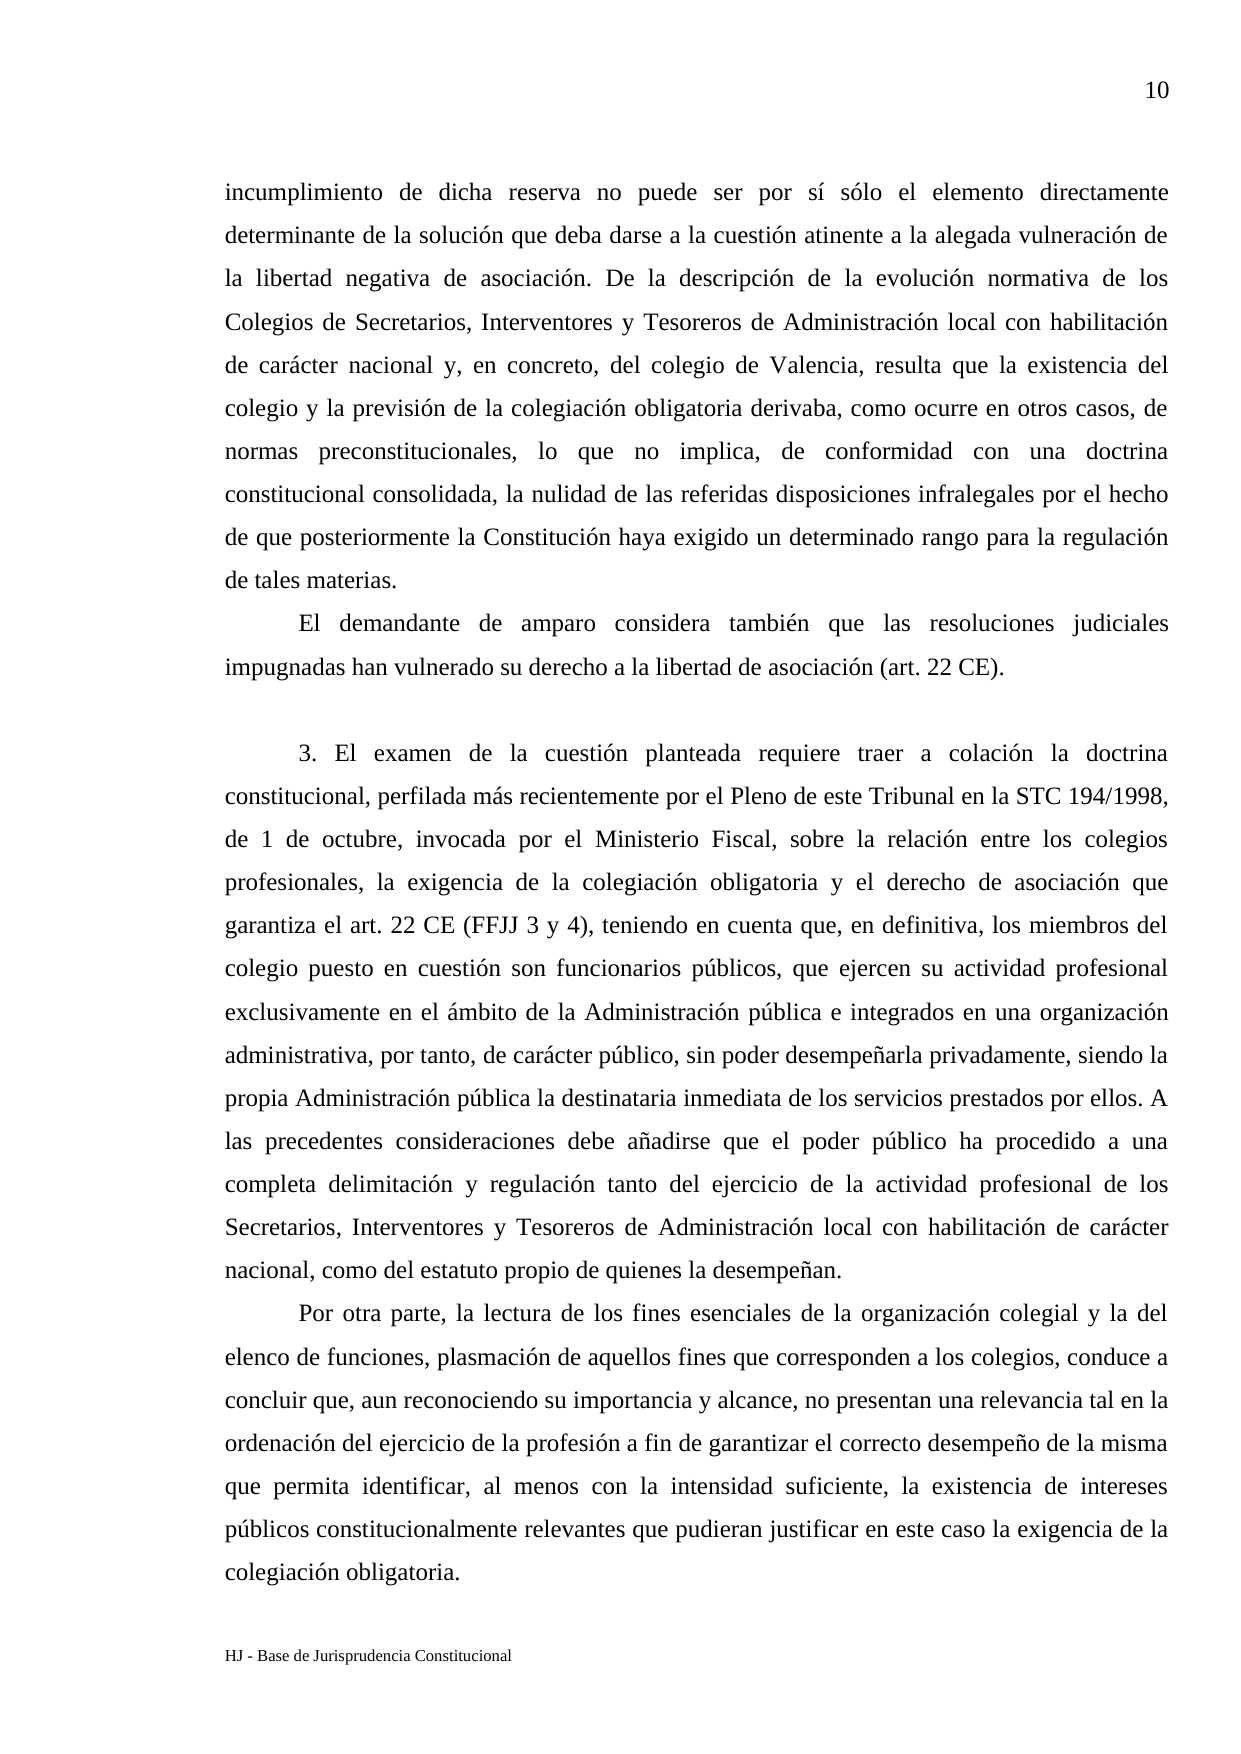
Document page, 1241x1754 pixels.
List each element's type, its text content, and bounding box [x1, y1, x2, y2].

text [224, 177, 1169, 594]
text El demandante de amparo considera también que las resoluciones judiciales impugnadas han vulnerado su derecho a la libertad de asociación (art. 22 CE). [224, 608, 1169, 680]
text Por otra parte, la lectura de los fines esenciales de la organización colegial y la del elenco de funciones, plasmación de aquellos fines que corresponden a los colegios, conduce a concluir que, aun reconociendo su importancia y alcance, no presentan una relevancia tal en la ordenación del ejercicio de la profesión a fin de garantizar el correcto desempeño de la misma que permita identificar, al menos con la intensidad suficiente, la existencia de intereses públicos constitucionalmente relevantes que pudieran justificar en este caso la exigencia de la colegiación obligatoria. [224, 1298, 1169, 1586]
text 3. El examen de la cuestión planteada requiere traer a colación la doctrina constitucional, perfilada más recientemente por el Pleno de este Tribunal en la STC 194/1998, de 1 de octubre, invocada por el Ministerio Fiscal, sobre la relación entre los colegios profesionales, la exigencia de la colegiación obligatoria y el derecho de asociación que garantiza el art. 22 CE (FFJJ 3 y 4), teniendo en cuenta que, en definitiva, los miembros del colegio puesto en cuestión son funcionarios públicos, que ejercen su actividad profesional exclusivamente en el ámbito de la Administración pública e integrados en una organización administrativa, por tanto, de carácter público, sin poder desempeñarla privadamente, siendo la propia Administración pública la destinataria inmediata de los servicios prestados por ellos. A las precedentes consideraciones debe añadirse que el poder público ha procedido a una completa delimitación y regulación tanto del ejercicio de la actividad profesional de los Secretarios, Interventores y Tesoreros de Administración local con habilitación de carácter nacional, como del estatuto propio de quienes la desempeñan. [224, 738, 1169, 1284]
